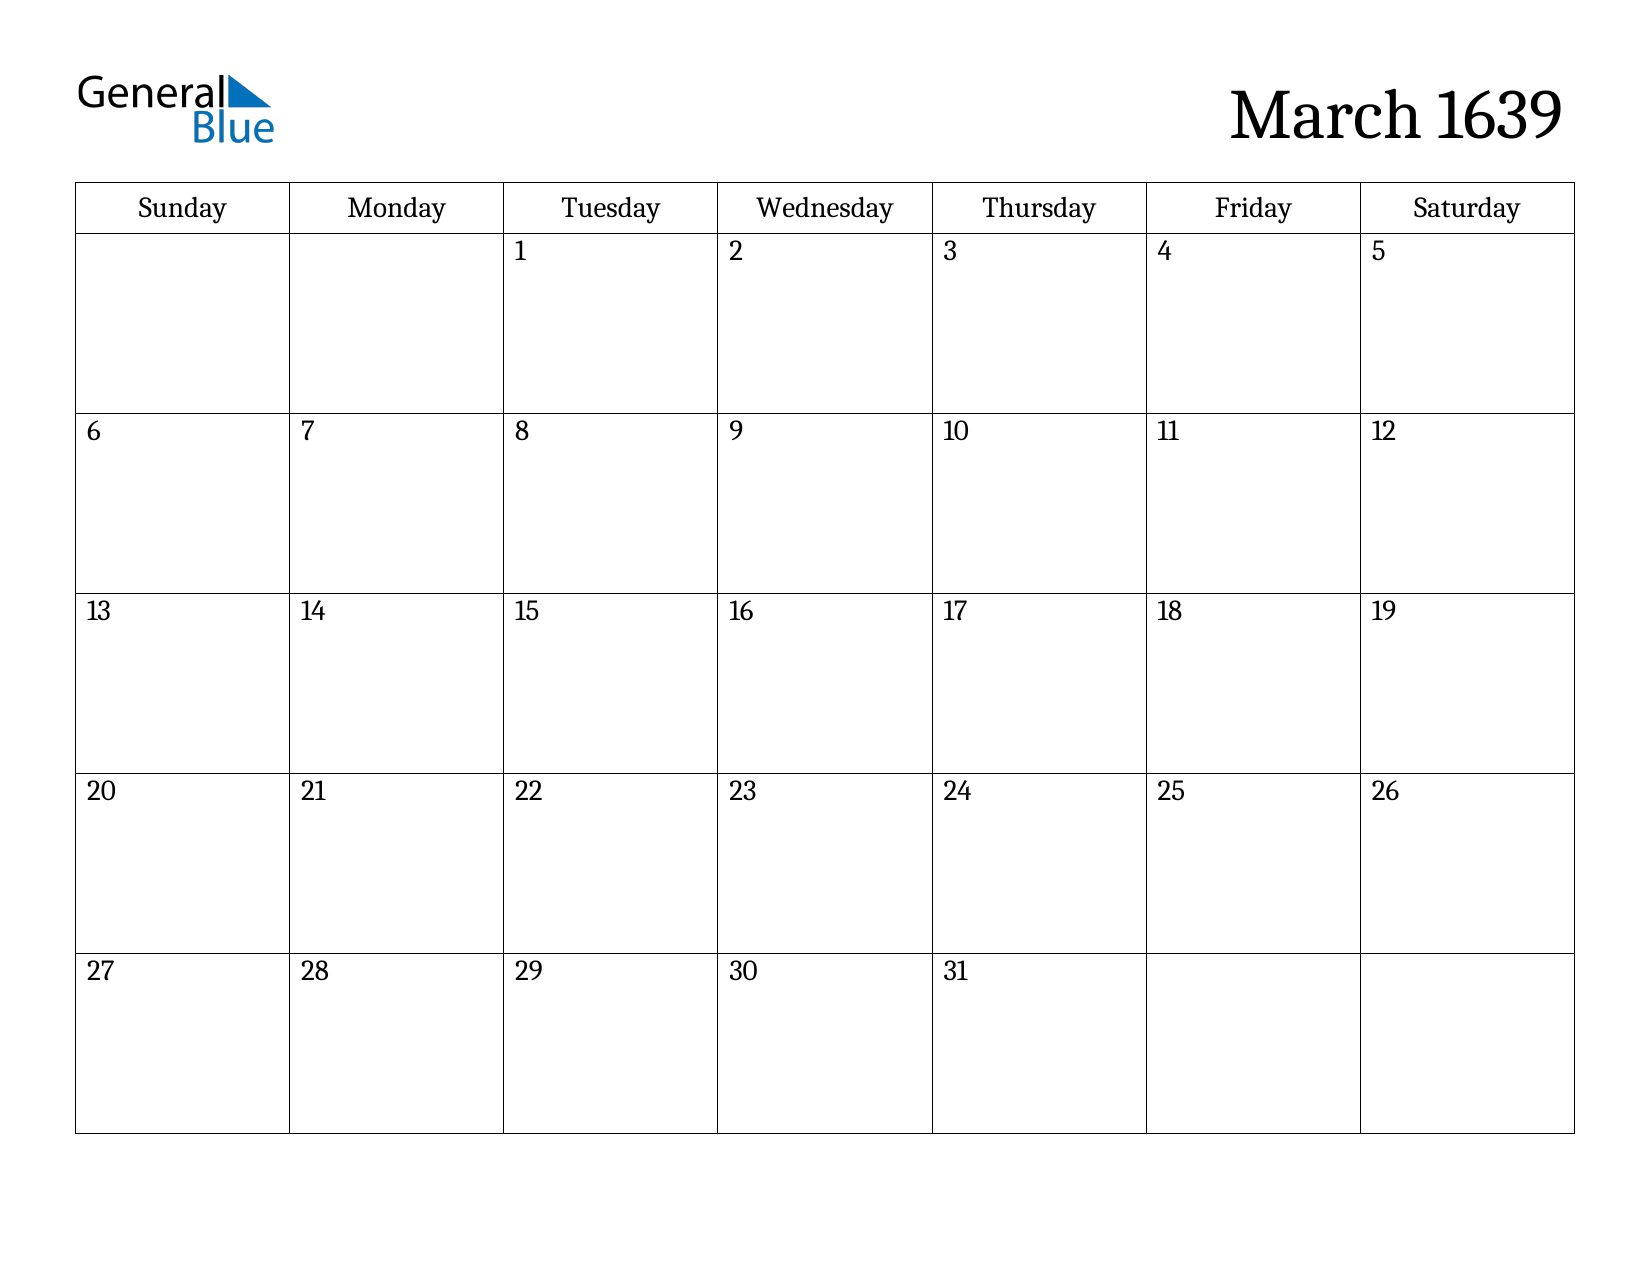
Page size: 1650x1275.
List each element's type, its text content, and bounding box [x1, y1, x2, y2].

table_cell Saturday [1361, 183, 1574, 233]
table_cell [1361, 808, 1574, 953]
table_cell 15 [504, 594, 717, 627]
table_cell [290, 988, 503, 1133]
picture [78, 75, 274, 143]
table_cell 25 [1147, 774, 1360, 807]
table_cell 20 [76, 774, 289, 807]
table_cell [1361, 627, 1574, 773]
table_cell [718, 808, 932, 953]
table_cell [504, 808, 717, 953]
table_cell 2 [718, 234, 932, 267]
table_cell 30 [718, 954, 932, 987]
table_cell [76, 448, 289, 593]
table_cell [933, 267, 1146, 413]
table_cell 17 [933, 594, 1146, 627]
table_cell [504, 448, 717, 593]
table_cell [76, 988, 289, 1133]
table_cell [1147, 954, 1360, 987]
table_cell [718, 988, 932, 1133]
table_cell [1147, 627, 1360, 773]
table_cell [718, 448, 932, 593]
table_cell [504, 627, 717, 773]
table_cell [1361, 988, 1574, 1133]
table_cell 21 [290, 774, 503, 807]
table_cell 3 [933, 234, 1146, 267]
table_cell 27 [76, 954, 289, 987]
table_cell [1147, 448, 1360, 593]
table_cell Friday [1147, 183, 1360, 233]
table_cell 8 [504, 414, 717, 447]
table_cell [1361, 267, 1574, 413]
table_cell [504, 988, 717, 1133]
table_cell 24 [933, 774, 1146, 807]
table_cell [76, 808, 289, 953]
table_cell [1147, 988, 1360, 1133]
table_cell 7 [290, 414, 503, 447]
table_cell Monday [290, 183, 503, 233]
table_header [76, 75, 503, 182]
table_cell [76, 234, 289, 267]
table_cell 6 [76, 414, 289, 447]
table_cell [290, 808, 503, 953]
table_cell [504, 267, 717, 413]
table_cell [1361, 448, 1574, 593]
table_cell 11 [1147, 414, 1360, 447]
table_cell 23 [718, 774, 932, 807]
table_cell 9 [718, 414, 932, 447]
table_cell 31 [933, 954, 1146, 987]
table_cell [1147, 808, 1360, 953]
table_cell 16 [718, 594, 932, 627]
table_cell [1361, 954, 1574, 987]
table_cell [76, 267, 289, 413]
table_header March 1639 [504, 75, 1574, 182]
table_cell 28 [290, 954, 503, 987]
table_cell 1 [504, 234, 717, 267]
table_cell [290, 267, 503, 413]
table_cell 14 [290, 594, 503, 627]
table_cell [290, 234, 503, 267]
table_cell [933, 627, 1146, 773]
table_cell 13 [76, 594, 289, 627]
table_cell [718, 627, 932, 773]
table_cell Sunday [76, 183, 289, 233]
table_cell 19 [1361, 594, 1574, 627]
table_cell Tuesday [504, 183, 717, 233]
table_cell [290, 448, 503, 593]
table_cell [1147, 267, 1360, 413]
table_cell [76, 627, 289, 773]
table_cell [933, 448, 1146, 593]
table_cell 10 [933, 414, 1146, 447]
table_cell 12 [1361, 414, 1574, 447]
table_cell 18 [1147, 594, 1360, 627]
table_cell Wednesday [718, 183, 932, 233]
table_cell [290, 627, 503, 773]
table_cell 26 [1361, 774, 1574, 807]
table_cell 4 [1147, 234, 1360, 267]
table_cell [718, 267, 932, 413]
table_cell Thursday [933, 183, 1146, 233]
table_cell 22 [504, 774, 717, 807]
table_cell [933, 808, 1146, 953]
table_cell 29 [504, 954, 717, 987]
table_cell [933, 988, 1146, 1133]
table_cell 5 [1361, 234, 1574, 267]
